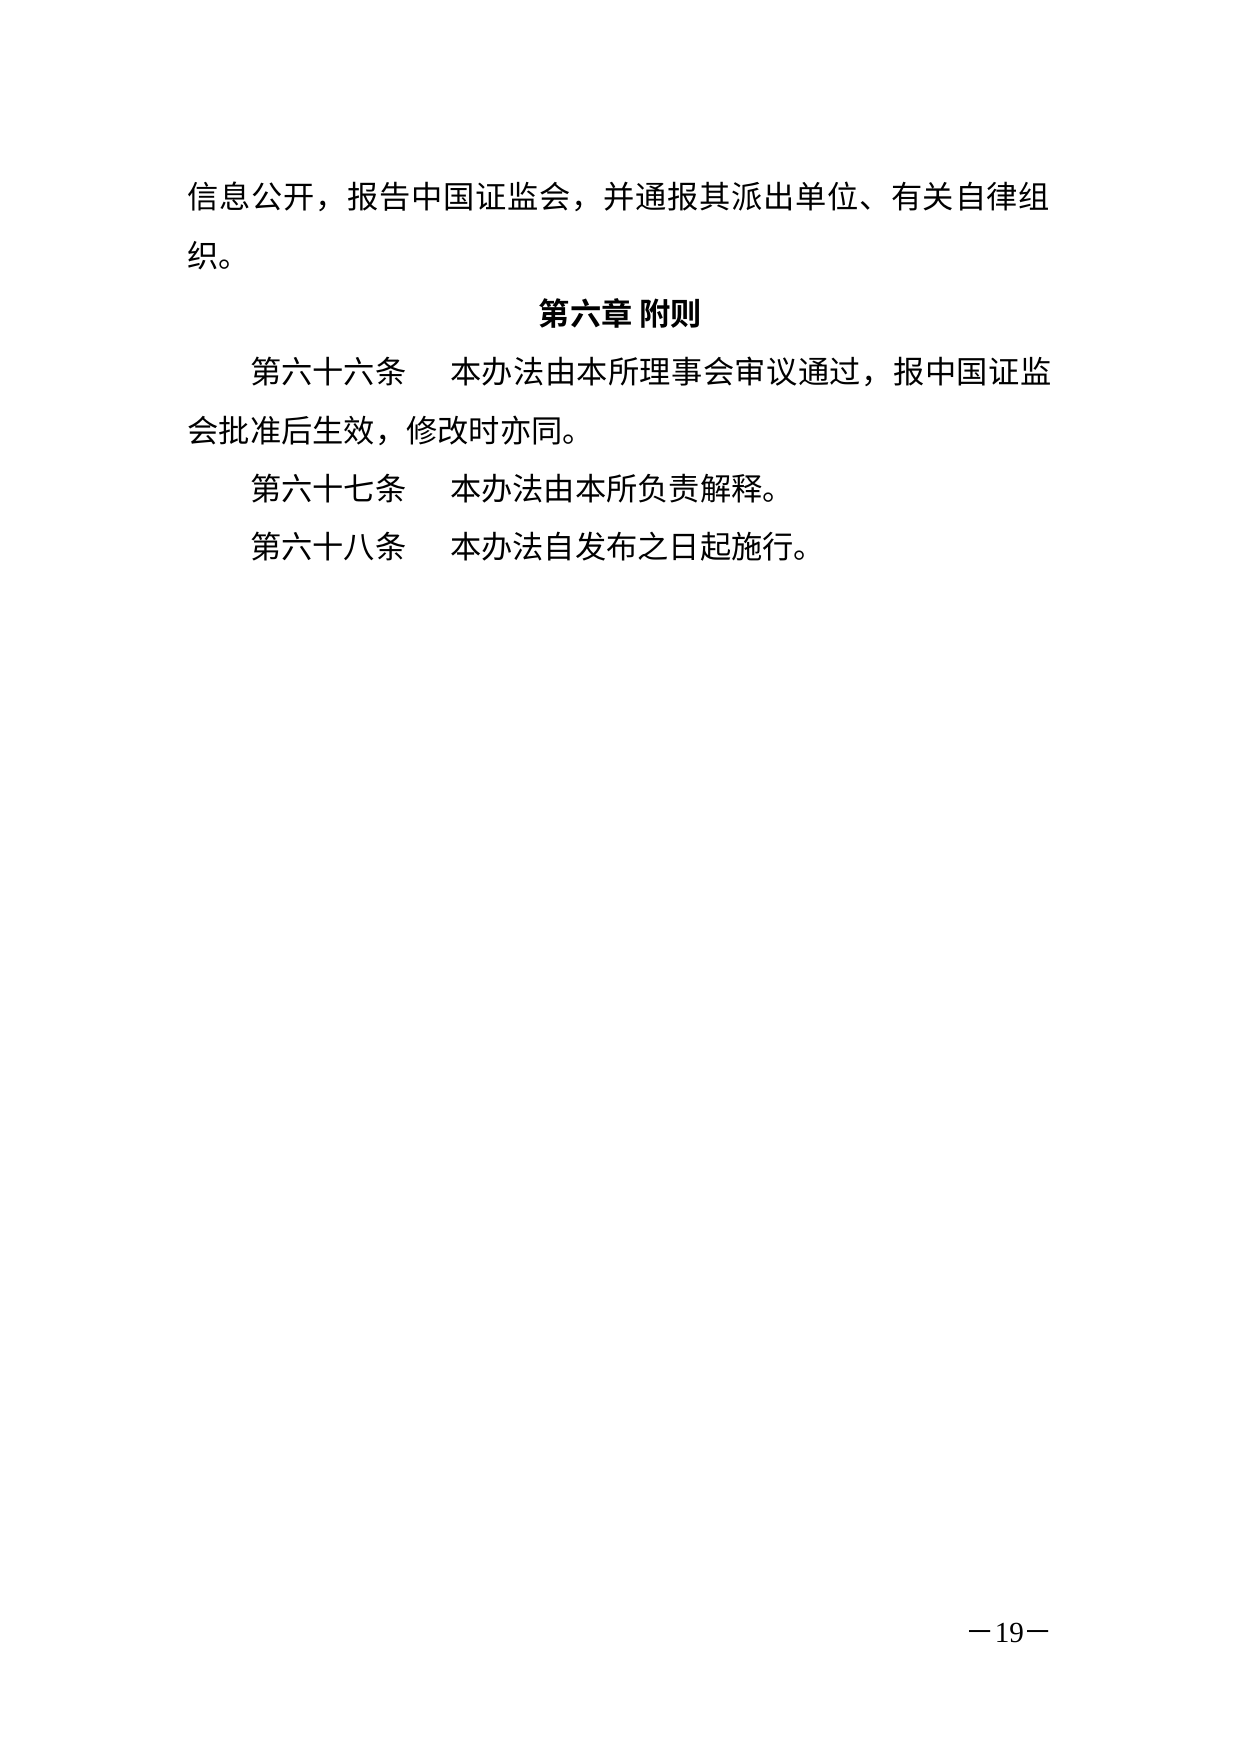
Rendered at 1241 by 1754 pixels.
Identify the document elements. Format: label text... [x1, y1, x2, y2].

list 第六十六条 本办法由本所理事会审议通过，报中国证监会批准后生效，修改时亦同。 [187, 337, 1053, 454]
list 第六十七条 本办法由本所负责解释。 [187, 454, 1053, 512]
list 第六十八条 本办法自发布之日起施行。 [187, 512, 1053, 570]
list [187, 162, 1053, 279]
list 第六章 附则 [187, 279, 1053, 337]
